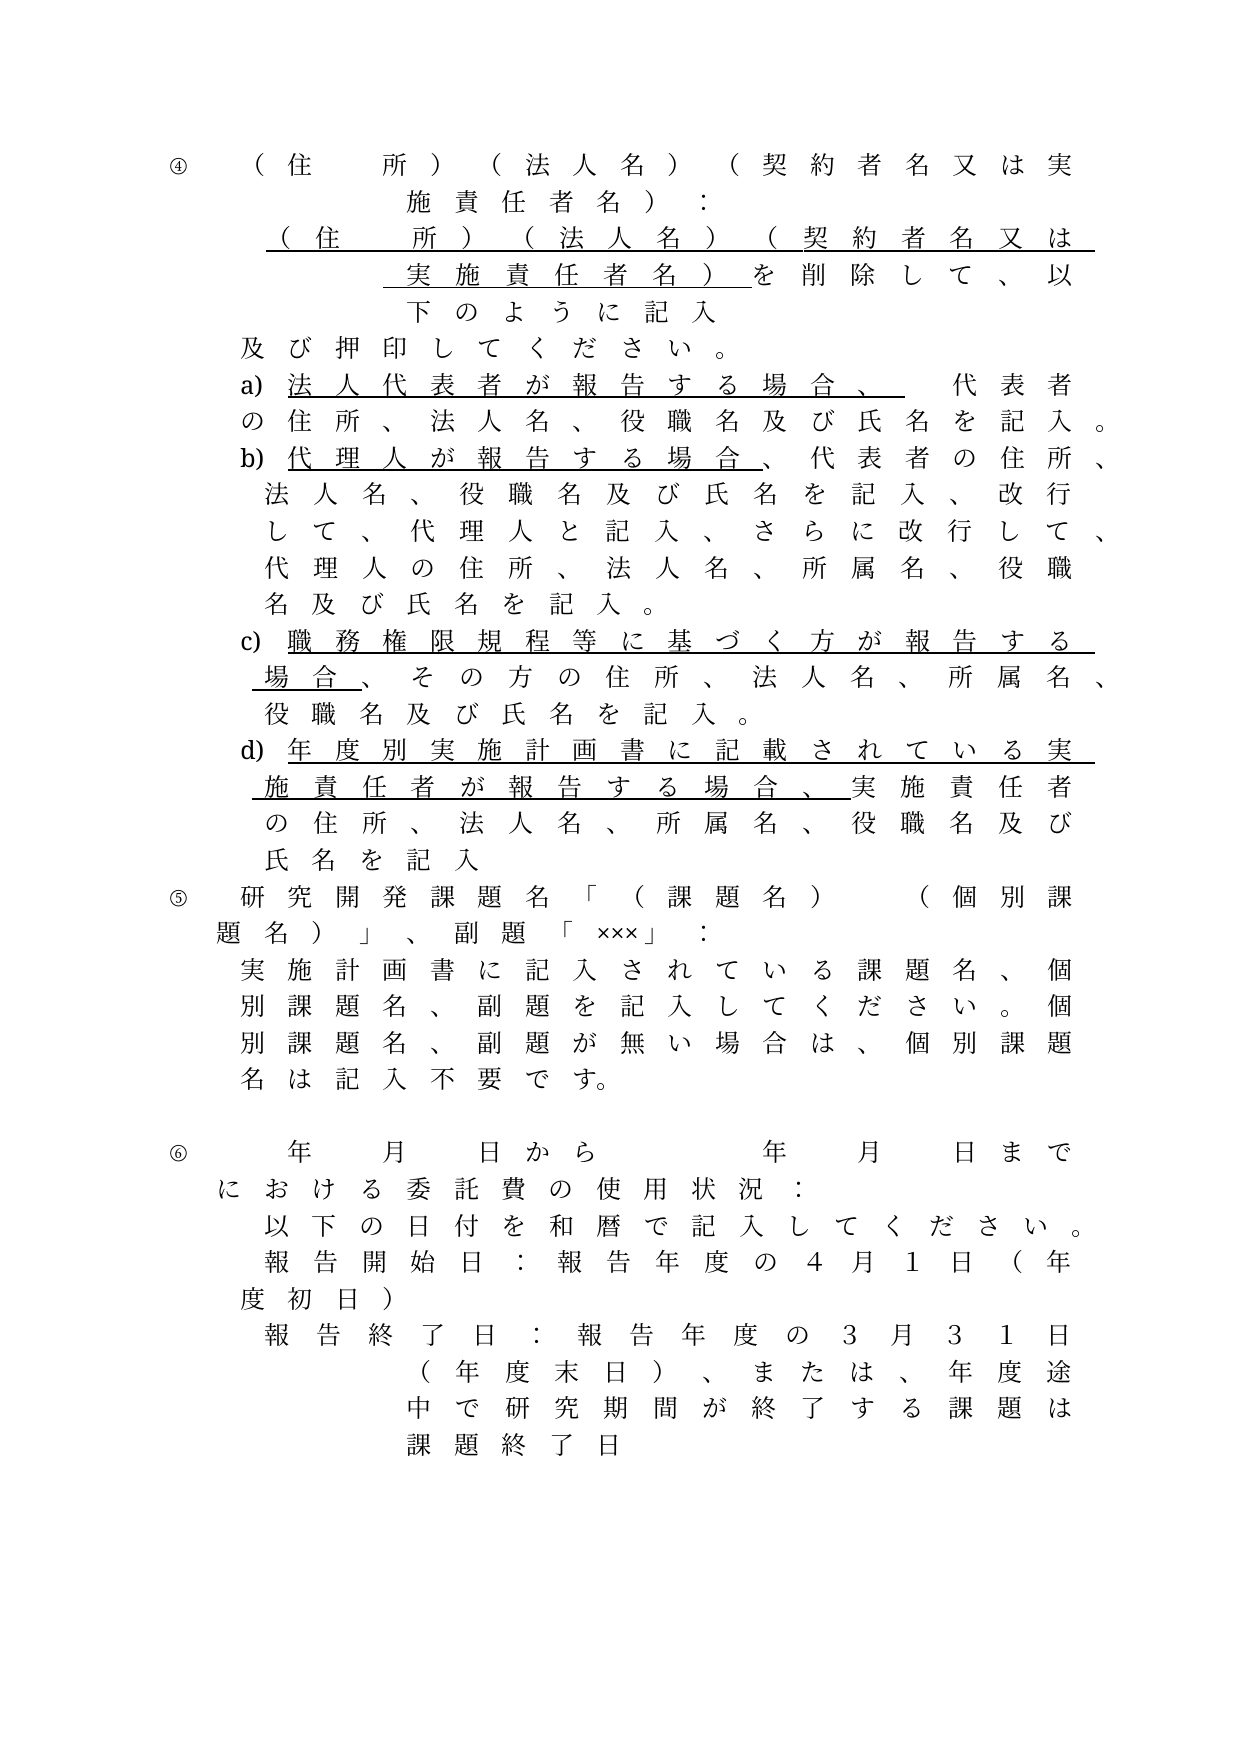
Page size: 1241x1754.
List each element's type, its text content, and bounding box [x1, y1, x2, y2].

text ⑤ 研究開発課題名「（課題名） （個別課題名）」、副題「×××」： [169, 877, 1095, 950]
text 実施計画書に記入されている課題名、個別課題名、副題を記入してください。個別課題名、副題が無い場合は、個別課題名は記入不要です。 [216, 950, 1095, 1096]
text 報告開始日：報告年度の４月１日（年度初日） [216, 1243, 1095, 1316]
text d) 年度別実施計画書に記載されている実施責任者が報告する場合、実施責任者の住所、法人名、所属名、役職名及び氏名を記入 [216, 731, 1095, 877]
text c) 職務権限規程等に基づく方が報告する場合、その方の住所、法人名、所属名、役職名及び氏名を記入。 [216, 621, 1095, 731]
text ⑥ 年 月 日から 年 月 日までにおける委託費の使用状況： [169, 1133, 1095, 1206]
text a) 法人代表者が報告する場合、 代表者の住所、法人名、役職名及び氏名を記入。 [216, 365, 1095, 438]
text 及び押印してください。 [216, 328, 1095, 365]
text b) 代理人が報告する場合、代表者の住所、法人名、役職名及び氏名を記入、改行して、代理人と記入、さらに改行して、代理人の住所、法人名、所属名、役職名及び氏名を記入。 [216, 438, 1095, 621]
text （住 所）（法人名）（契約者名又は実施責任者名）を削除して、以下のように記入 [169, 219, 1095, 328]
text 以下の日付を和暦で記入してください。 [169, 1206, 1095, 1243]
text 報告終了日：報告年度の３月３１日（年度末日）、または、年度途中で研究期間が終了する課題は課題終了日 [240, 1316, 1095, 1462]
text ④ （住 所）（法人名）（契約者名又は実施責任者名）： [169, 146, 1095, 219]
